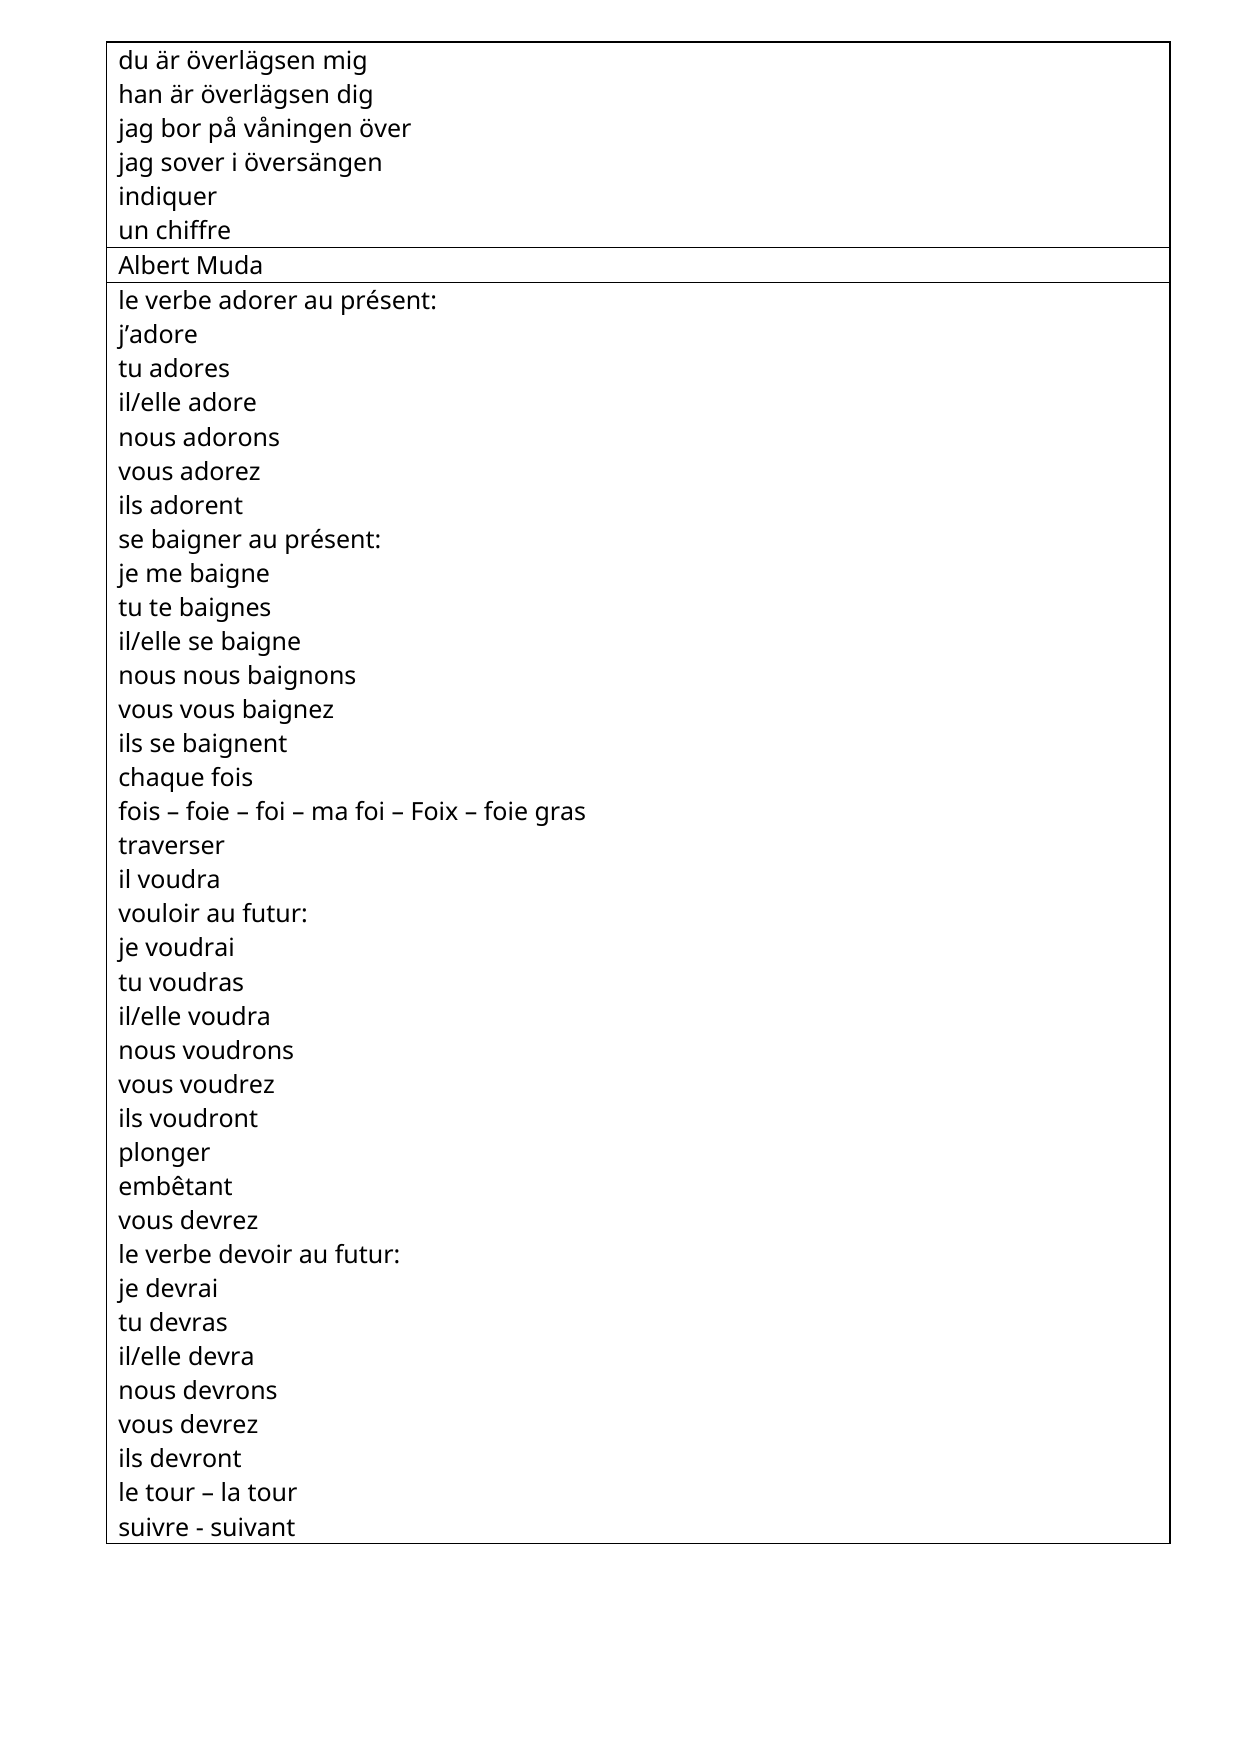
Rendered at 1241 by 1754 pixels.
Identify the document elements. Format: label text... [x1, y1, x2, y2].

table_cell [107, 43, 1169, 247]
table_cell Albert Muda [107, 248, 1169, 282]
table_cell le verbe adorer au présent: j’adore tu adores il/elle adore nous adorons vous adorez ils adorent se baigner au présent: je me baigne tu te baignes il/elle se baigne nous nous baignons vous vous baignez ils se baignent chaque fois fois – foie – foi – ma foi – Foix – foie gras traverser il voudra vouloir au futur: je voudrai tu voudras il/elle voudra nous voudrons vous voudrez ils voudront plonger embêtant vous devrez le verbe devoir au futur: je devrai tu devras il/elle devra nous devrons vous devrez ils devront le tour – la tour suivre - suivant [107, 283, 1169, 1543]
